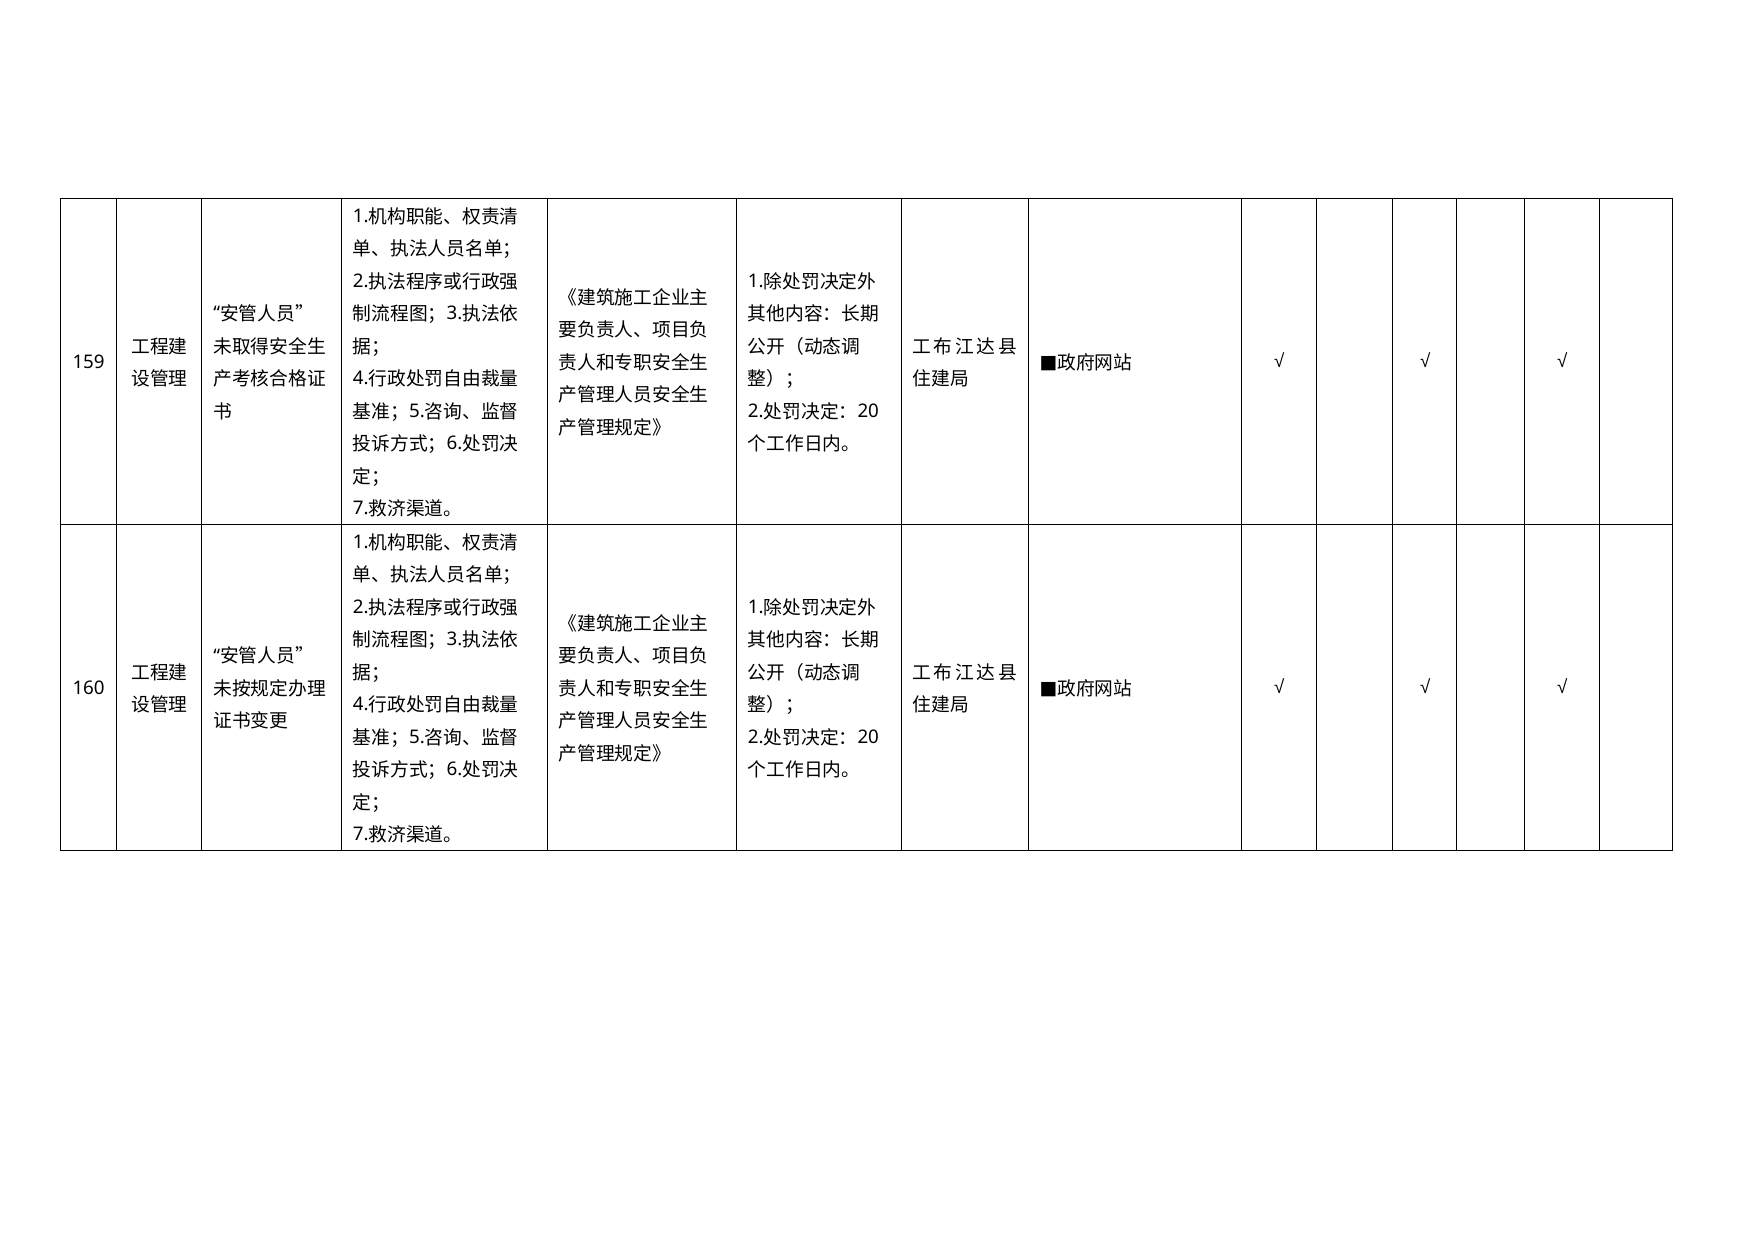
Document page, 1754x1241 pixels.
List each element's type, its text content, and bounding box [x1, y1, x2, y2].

table_cell √ [1242, 199, 1316, 524]
table_cell 工程建设管理 [117, 525, 201, 850]
table_cell 工布江达县住建局 [902, 525, 1028, 850]
table_cell 1.除处罚决定外其他内容：长期公开（动态调整）； 2.处罚决定：20个工作日内。 [737, 199, 901, 524]
table_cell 1.机构职能、权责清单、执法人员名单；2.执法程序或行政强制流程图；3.执法依据； 4.行政处罚自由裁量基准；5.咨询、监督投诉方式；6.处罚决定； 7.救济渠道。 [342, 199, 547, 524]
table_cell 工布江达县住建局 [902, 199, 1028, 524]
table_cell √ [1242, 525, 1316, 850]
table_cell 工程建设管理 [117, 199, 201, 524]
table_cell √ [1525, 525, 1599, 850]
table_cell [1600, 199, 1672, 524]
table_cell √ [1393, 199, 1456, 524]
table_cell [1457, 199, 1524, 524]
table_cell ■政府网站 [1029, 199, 1241, 524]
table_cell 1.除处罚决定外其他内容：长期公开（动态调整）； 2.处罚决定：20个工作日内。 [737, 525, 901, 850]
table_cell 160 [61, 525, 116, 850]
table_cell 1.机构职能、权责清单、执法人员名单；2.执法程序或行政强制流程图；3.执法依据； 4.行政处罚自由裁量基准；5.咨询、监督投诉方式；6.处罚决定； 7.救济渠道。 [342, 525, 547, 850]
table_cell [1457, 525, 1524, 850]
table_cell √ [1393, 525, 1456, 850]
table_cell “安管人员”未按规定办理证书变更 [202, 525, 341, 850]
table_cell ■政府网站 [1029, 525, 1241, 850]
table_cell 《建筑施工企业主要负责人、项目负责人和专职安全生产管理人员安全生产管理规定》 [548, 525, 736, 850]
table_cell 《建筑施工企业主要负责人、项目负责人和专职安全生产管理人员安全生产管理规定》 [548, 199, 736, 524]
table_cell √ [1525, 199, 1599, 524]
table_cell [1600, 525, 1672, 850]
table_cell [1317, 199, 1392, 524]
table_cell “安管人员”未取得安全生产考核合格证书 [202, 199, 341, 524]
table_cell [1317, 525, 1392, 850]
table_cell 159 [61, 199, 116, 524]
